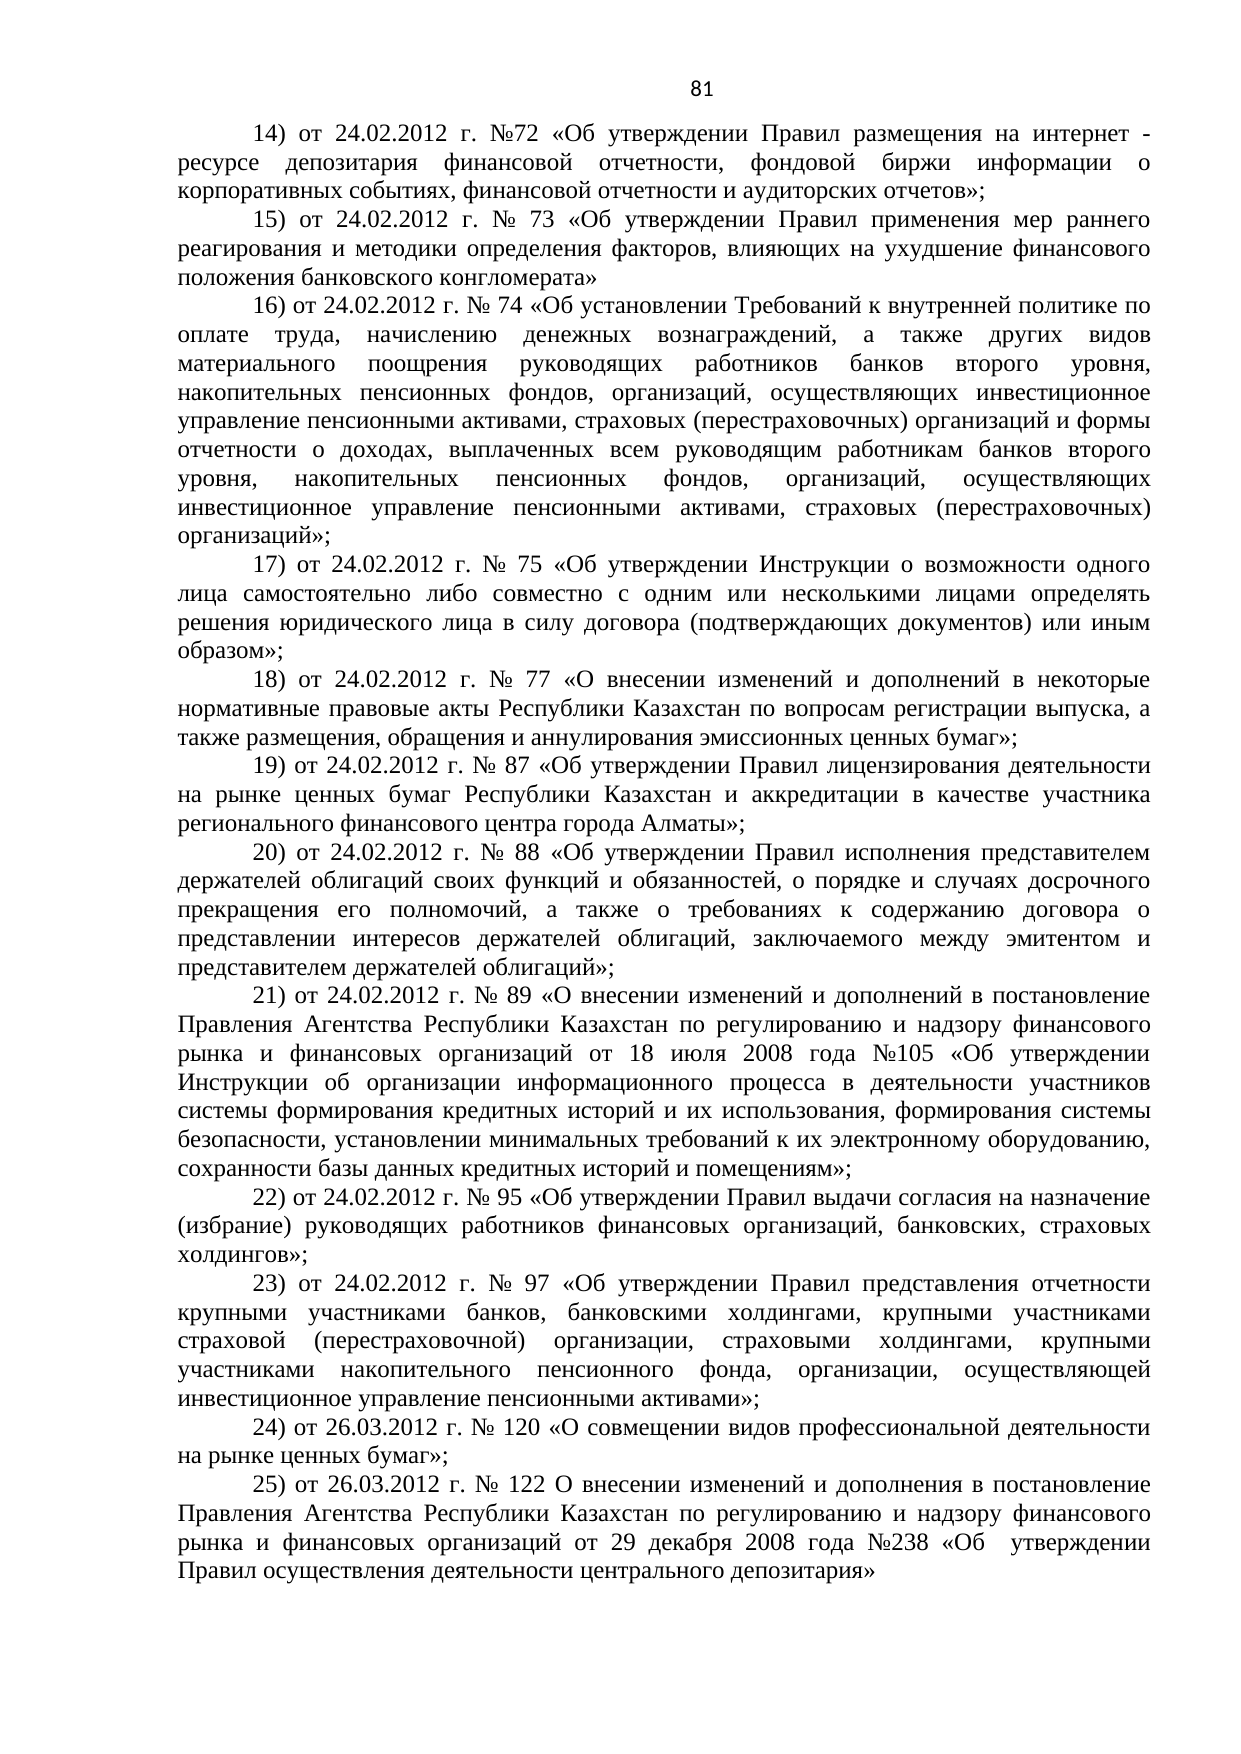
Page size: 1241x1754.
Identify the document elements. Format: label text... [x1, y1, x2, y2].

text 22) от 24.02.2012 г. № 95 «Об утверждении Правил выдачи согласия на назначение (избрание) руководящих работников финансовых организаций, банковских, страховых холдингов»; [177, 1182, 1152, 1268]
text 25) от 26.03.2012 г. № 122 О внесении изменений и дополнения в постановление Правления Агентства Республики Казахстан по регулированию и надзору финансового рынка и финансовых организаций от 29 декабря 2008 года №238 «Об утверждении Правил осуществления деятельности центрального депозитария» [177, 1469, 1152, 1584]
text 19) от 24.02.2012 г. № 87 «Об утверждении Правил лицензирования деятельности на рынке ценных бумаг Республики Казахстан и аккредитации в качестве участника регионального финансового центра города Алматы»; [177, 751, 1152, 837]
text 17) от 24.02.2012 г. № 75 «Об утверждении Инструкции о возможности одного лица самостоятельно либо совместно с одним или несколькими лицами определять решения юридического лица в силу договора (подтверждающих документов) или иным образом»; [177, 549, 1152, 664]
text 15) от 24.02.2012 г. № 73 «Об утверждении Правил применения мер раннего реагирования и методики определения факторов, влияющих на ухудшение финансового положения банковского конгломерата» [177, 204, 1152, 291]
text 23) от 24.02.2012 г. № 97 «Об утверждении Правил представления отчетности крупными участниками банков, банковскими холдингами, крупными участниками страховой (перестраховочной) организации, страховыми холдингами, крупными участниками накопительного пенсионного фонда, организации, осуществляющей инвестиционное управление пенсионными активами»; [177, 1268, 1152, 1412]
text 21) от 24.02.2012 г. № 89 «О внесении изменений и дополнений в постановление Правления Агентства Республики Казахстан по регулированию и надзору финансового рынка и финансовых организаций от 18 июля 2008 года №105 «Об утверждении Инструкции об организации информационного процесса в деятельности участников системы формирования кредитных историй и их использования, формирования системы безопасности, установлении минимальных требований к их электронному оборудованию, сохранности базы данных кредитных историй и помещениям»; [177, 981, 1152, 1182]
text 20) от 24.02.2012 г. № 88 «Об утверждении Правил исполнения представителем держателей облигаций своих функций и обязанностей, о порядке и случаях досрочного прекращения его полномочий, а также о требованиях к содержанию договора о представлении интересов держателей облигаций, заключаемого между эмитентом и представителем держателей облигаций»; [177, 837, 1152, 981]
text 18) от 24.02.2012 г. № 77 «О внесении изменений и дополнений в некоторые нормативные правовые акты Республики Казахстан по вопросам регистрации выпуска, а также размещения, обращения и аннулирования эмиссионных ценных бумаг»; [177, 664, 1152, 751]
text 24) от 26.03.2012 г. № 120 «О совмещении видов профессиональной деятельности на рынке ценных бумаг»; [177, 1412, 1152, 1469]
text 14) от 24.02.2012 г. №72 «Об утверждении Правил размещения на интернет - ресурсе депозитария финансовой отчетности, фондовой биржи информации о корпоративных событиях, финансовой отчетности и аудиторских отчетов»; [177, 118, 1152, 204]
text 16) от 24.02.2012 г. № 74 «Об установлении Требований к внутренней политике по оплате труда, начислению денежных вознаграждений, а также других видов материального поощрения руководящих работников банков второго уровня, накопительных пенсионных фондов, организаций, осуществляющих инвестиционное управление пенсионными активами, страховых (перестраховочных) организаций и формы отчетности о доходах, выплаченных всем руководящим работникам банков второго уровня, накопительных пенсионных фондов, организаций, осуществляющих инвестиционное управление пенсионными активами, страховых (перестраховочных) организаций»; [177, 291, 1152, 549]
